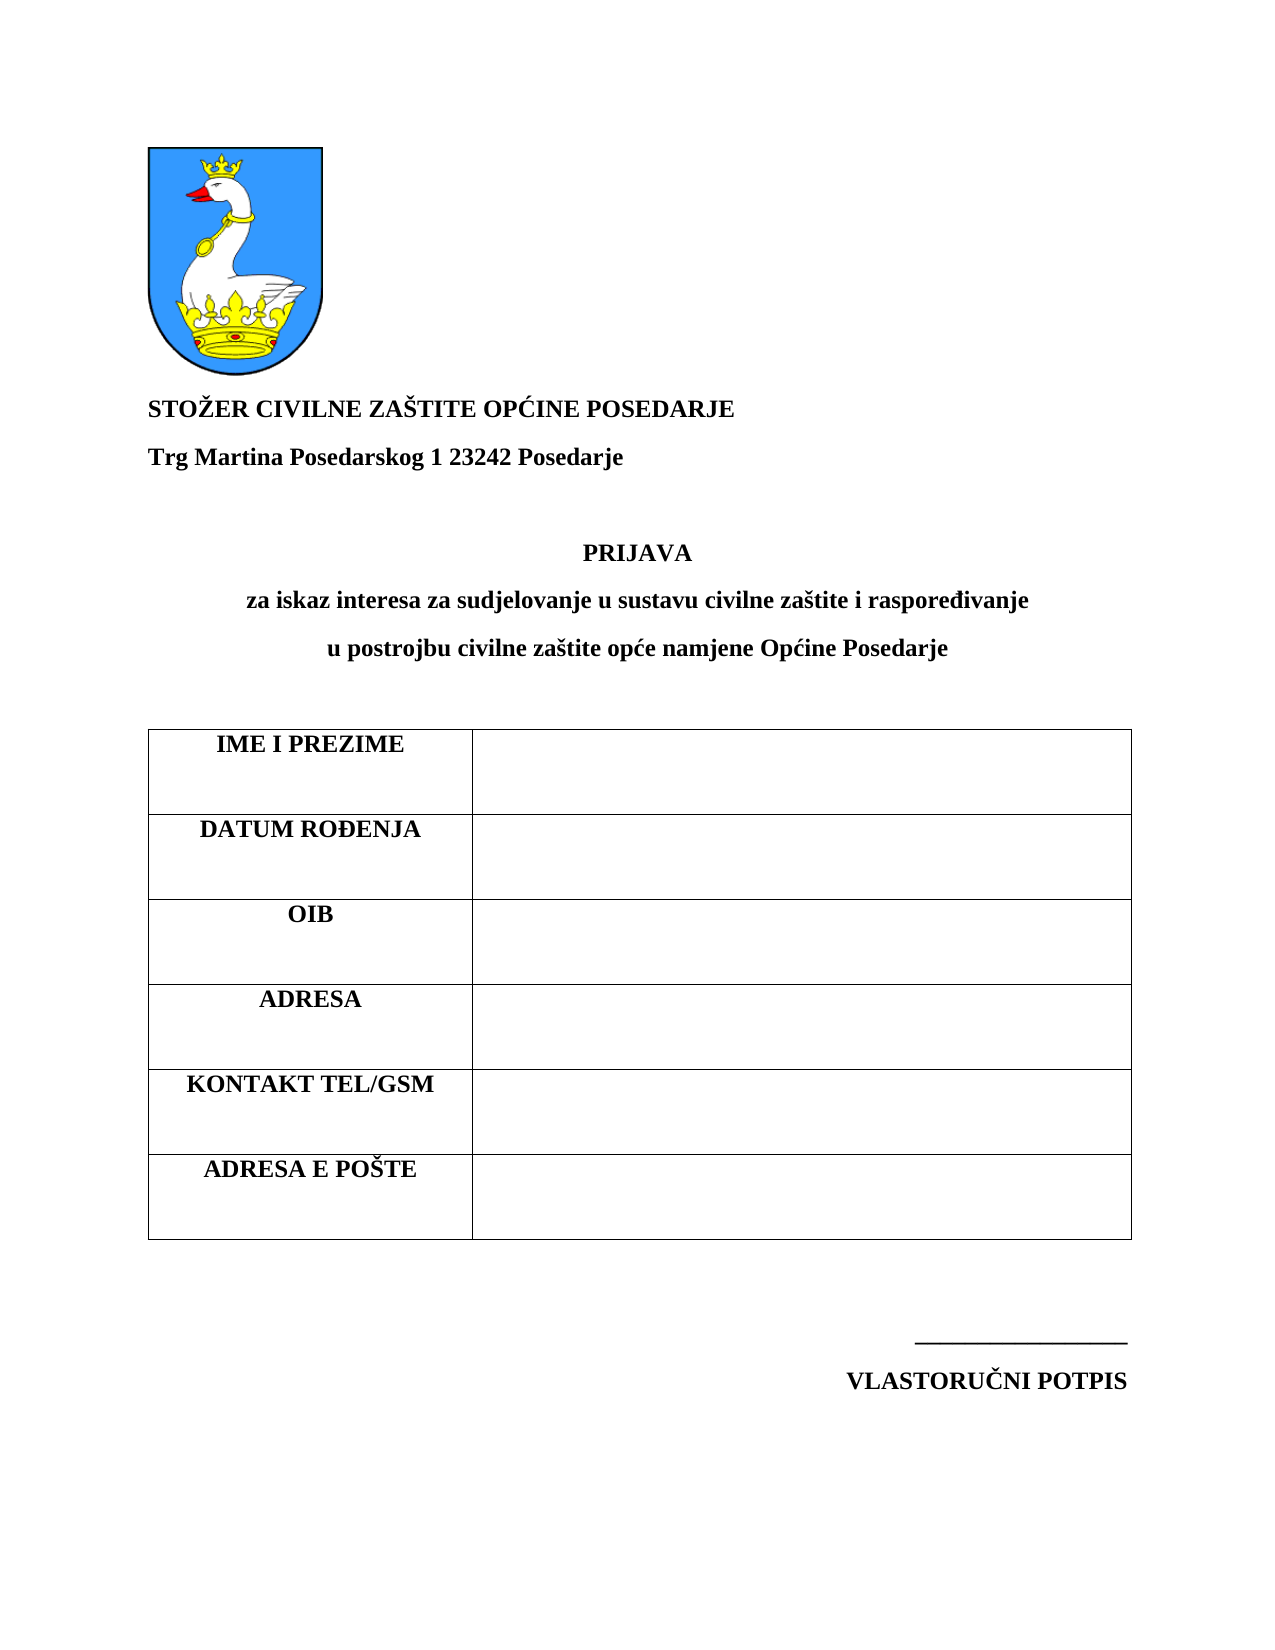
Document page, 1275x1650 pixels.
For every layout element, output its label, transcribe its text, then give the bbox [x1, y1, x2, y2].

picture [147, 147, 323, 376]
text STOŽER CIVILNE ZAŠTITE OPĆINE POSEDARJE [148, 394, 1127, 423]
table_cell [473, 1070, 1131, 1153]
text _________________ [148, 1287, 1127, 1347]
text za iskaz interesa za sudjelovanje u sustavu civilne zaštite i raspoređivanje [148, 585, 1127, 614]
table_cell ADRESA E POŠTE [149, 1155, 472, 1238]
table_cell KONTAKT TEL/GSM [149, 1070, 472, 1153]
table_cell [473, 900, 1131, 983]
text VLASTORUČNI POTPIS [148, 1366, 1127, 1395]
text Trg Martina Posedarskog 1 23242 Posedarje [148, 442, 1127, 471]
table_cell [473, 815, 1131, 898]
table_cell [473, 985, 1131, 1068]
table_header IME I PREZIME [149, 730, 472, 813]
table_header [473, 730, 1131, 813]
table_cell OIB [149, 900, 472, 983]
table_cell [473, 1155, 1131, 1238]
text u postrojbu civilne zaštite opće namjene Općine Posedarje [148, 633, 1127, 662]
text PRIJAVA [148, 538, 1127, 566]
table_cell ADRESA [149, 985, 472, 1068]
table_cell DATUM ROĐENJA [149, 815, 472, 898]
